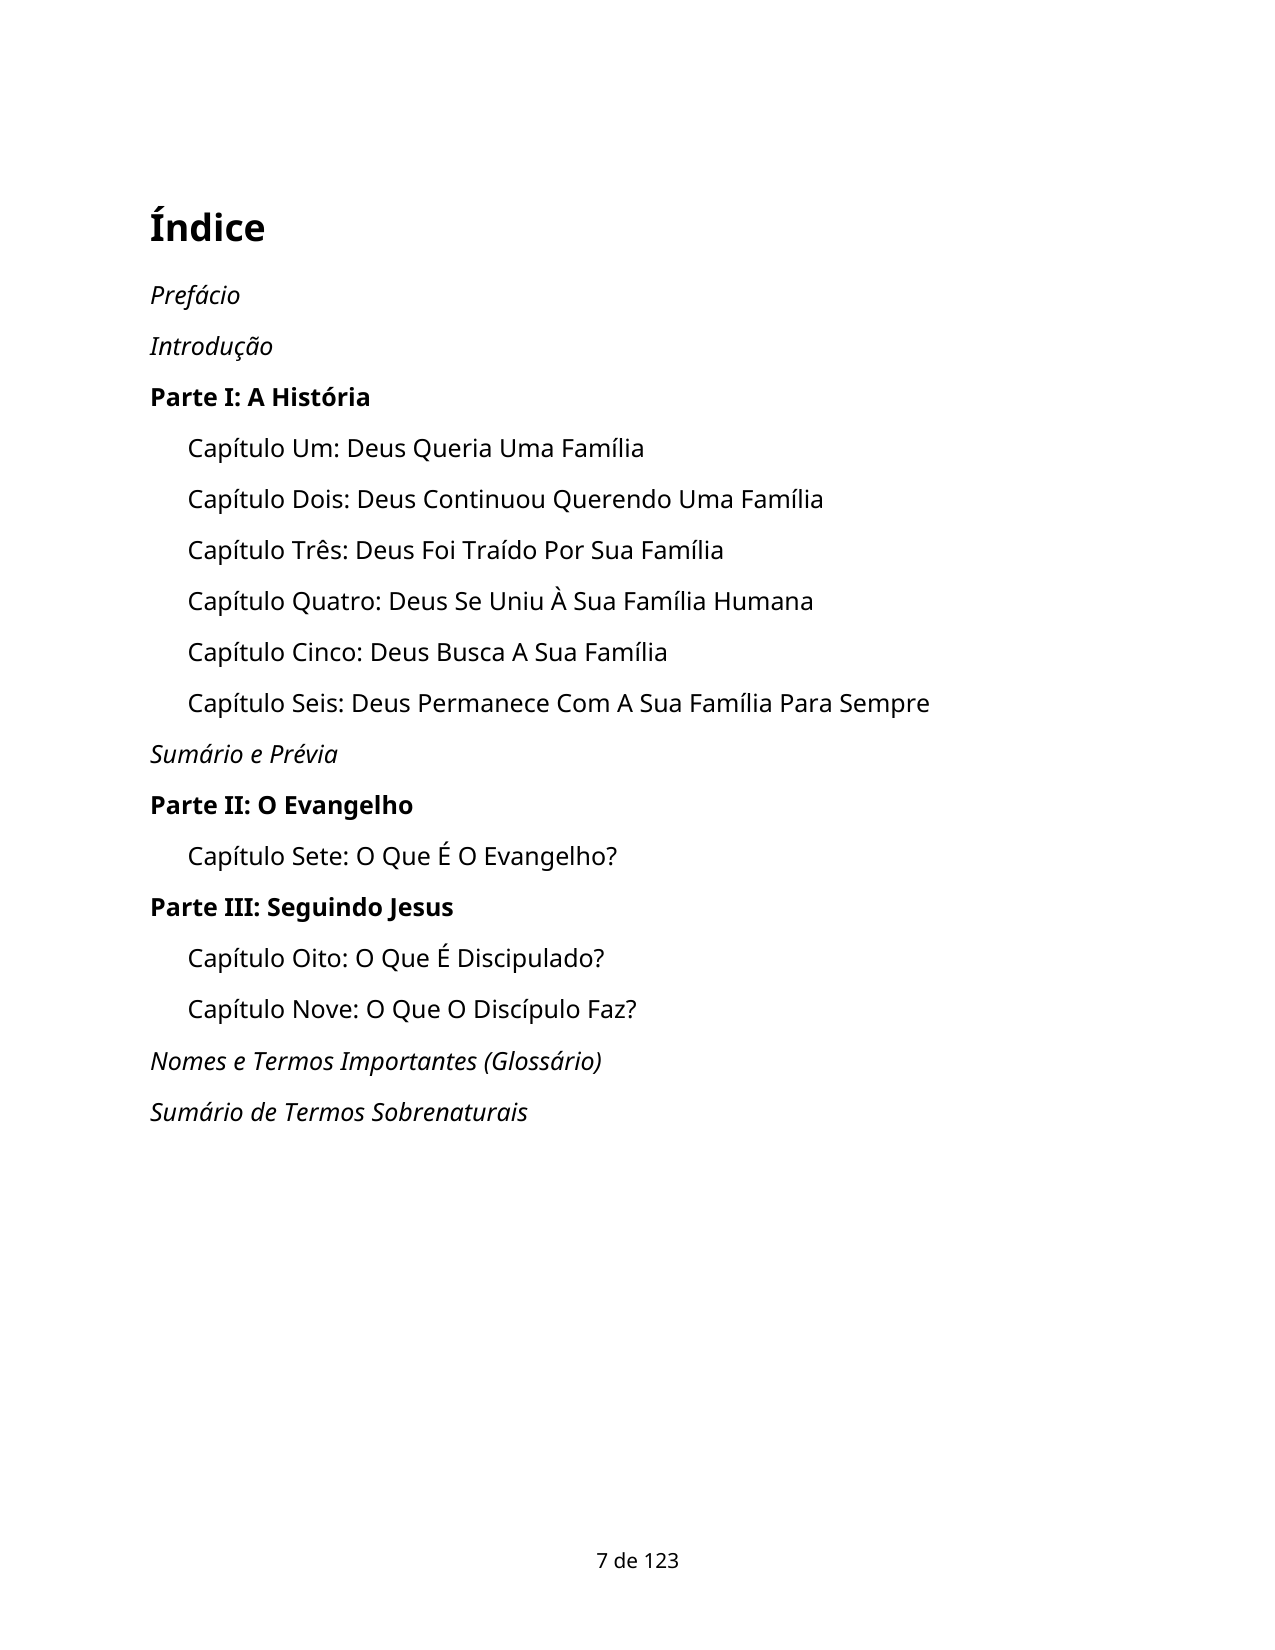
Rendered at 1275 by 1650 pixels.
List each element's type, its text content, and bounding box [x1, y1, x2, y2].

text Capítulo Quatro: Deus Se Uniu À Sua Família Humana [187, 584, 1125, 618]
text Prefácio [150, 278, 1125, 312]
text Parte I: A História [150, 380, 1125, 414]
text Sumário e Prévia [150, 737, 1125, 771]
text Introdução [150, 329, 1125, 363]
text Capítulo Três: Deus Foi Traído Por Sua Família [187, 533, 1125, 567]
text Capítulo Seis: Deus Permanece Com A Sua Família Para Sempre [187, 686, 1125, 720]
text Parte III: Seguindo Jesus [150, 890, 1125, 924]
text Índice [150, 201, 1125, 252]
text Capítulo Um: Deus Queria Uma Família [187, 431, 1125, 465]
text Capítulo Nove: O Que O Discípulo Faz? [187, 992, 1125, 1026]
text Sumário de Termos Sobrenaturais [150, 1094, 1125, 1128]
text Capítulo Cinco: Deus Busca A Sua Família [187, 635, 1125, 669]
text Capítulo Dois: Deus Continuou Querendo Uma Família [187, 482, 1125, 516]
text Parte II: O Evangelho [150, 788, 1125, 822]
text Capítulo Sete: O Que É O Evangelho? [187, 839, 1125, 873]
text Capítulo Oito: O Que É Discipulado? [187, 941, 1125, 975]
text Nomes e Termos Importantes (Glossário) [150, 1043, 1125, 1077]
